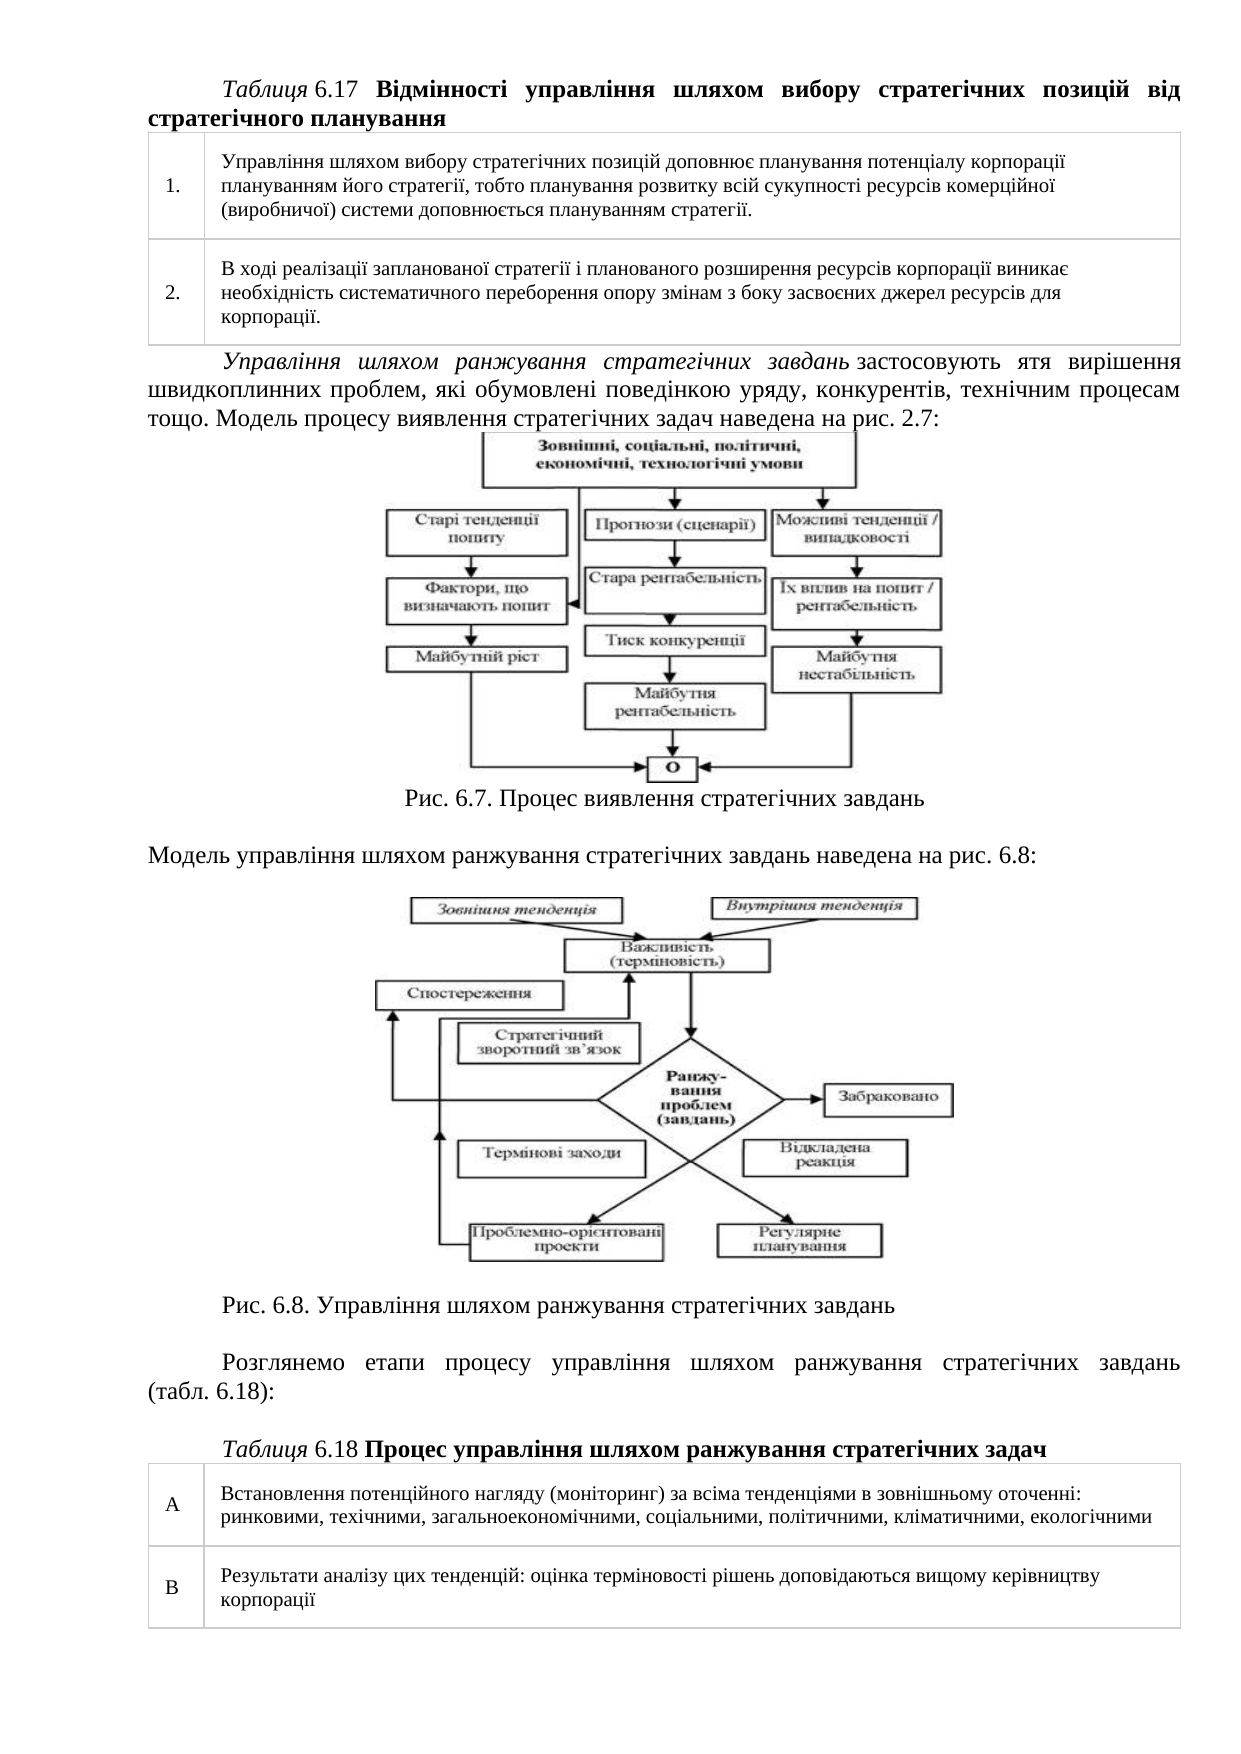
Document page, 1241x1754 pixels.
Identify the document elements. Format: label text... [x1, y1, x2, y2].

table_cell В ході реалізації запланованої стратегії і планованого розширення ресурсів корпорації виникає необхідність систематичного переборення опору змінам з боку засвоєних джерел ресурсів для корпорації. [205, 240, 1180, 344]
text Рис. 6.7. Процес виявлення стратегічних завдань [148, 783, 1181, 811]
table_header А [149, 1464, 203, 1545]
table_cell 2. [149, 240, 204, 344]
text Рис. 6.8. Управління шляхом ранжування стратегічних завдань [148, 1290, 1181, 1319]
table_cell Результати аналізу цих тенденцій: оцінка терміновості рішень доповідаються вищому керівництву корпорації [205, 1547, 1180, 1627]
text Таблиця 6.18 Процес управління шляхом ранжування стратегічних задач [148, 1434, 1181, 1462]
picture [383, 432, 946, 783]
table_cell В [149, 1547, 203, 1627]
table_header Управління шляхом вибору стратегічних позицій доповнює планування потенціалу корпорації плануванням його стратегії, тобто планування розвитку всій сукупності ресурсів комерційної (виробничої) системи доповнюється плануванням стратегії. [205, 133, 1180, 238]
text Таблиця 6.17 Відмінності управління шляхом вибору стратегічних позицій від стратегічного планування [148, 74, 1181, 131]
table_header Встановлення потенційного нагляду (моніторинг) за всіма тенденціями в зовнішньому оточенні: ринковими, техічними, загальноекономічними, соціальними, політичними, кліматичними, екологічними [205, 1464, 1180, 1545]
picture [375, 897, 954, 1262]
text Розглянемо етапи процесу управління шляхом ранжування стратегічних завдань (табл. 6.18): [148, 1347, 1181, 1405]
text Модель управління шляхом ранжування стратегічних завдань наведена на рис. 6.8: [148, 840, 1181, 869]
table_header 1. [149, 133, 204, 238]
text Управління шляхом ранжування стратегічних завдань застосовують ятя вирішення швидкоплинних проблем, які обумовлені поведінкою уряду, конкурентів, технічним процесам тощо. Модель процесу виявлення стратегічних задач наведена на рис. 2.7: [148, 346, 1181, 432]
